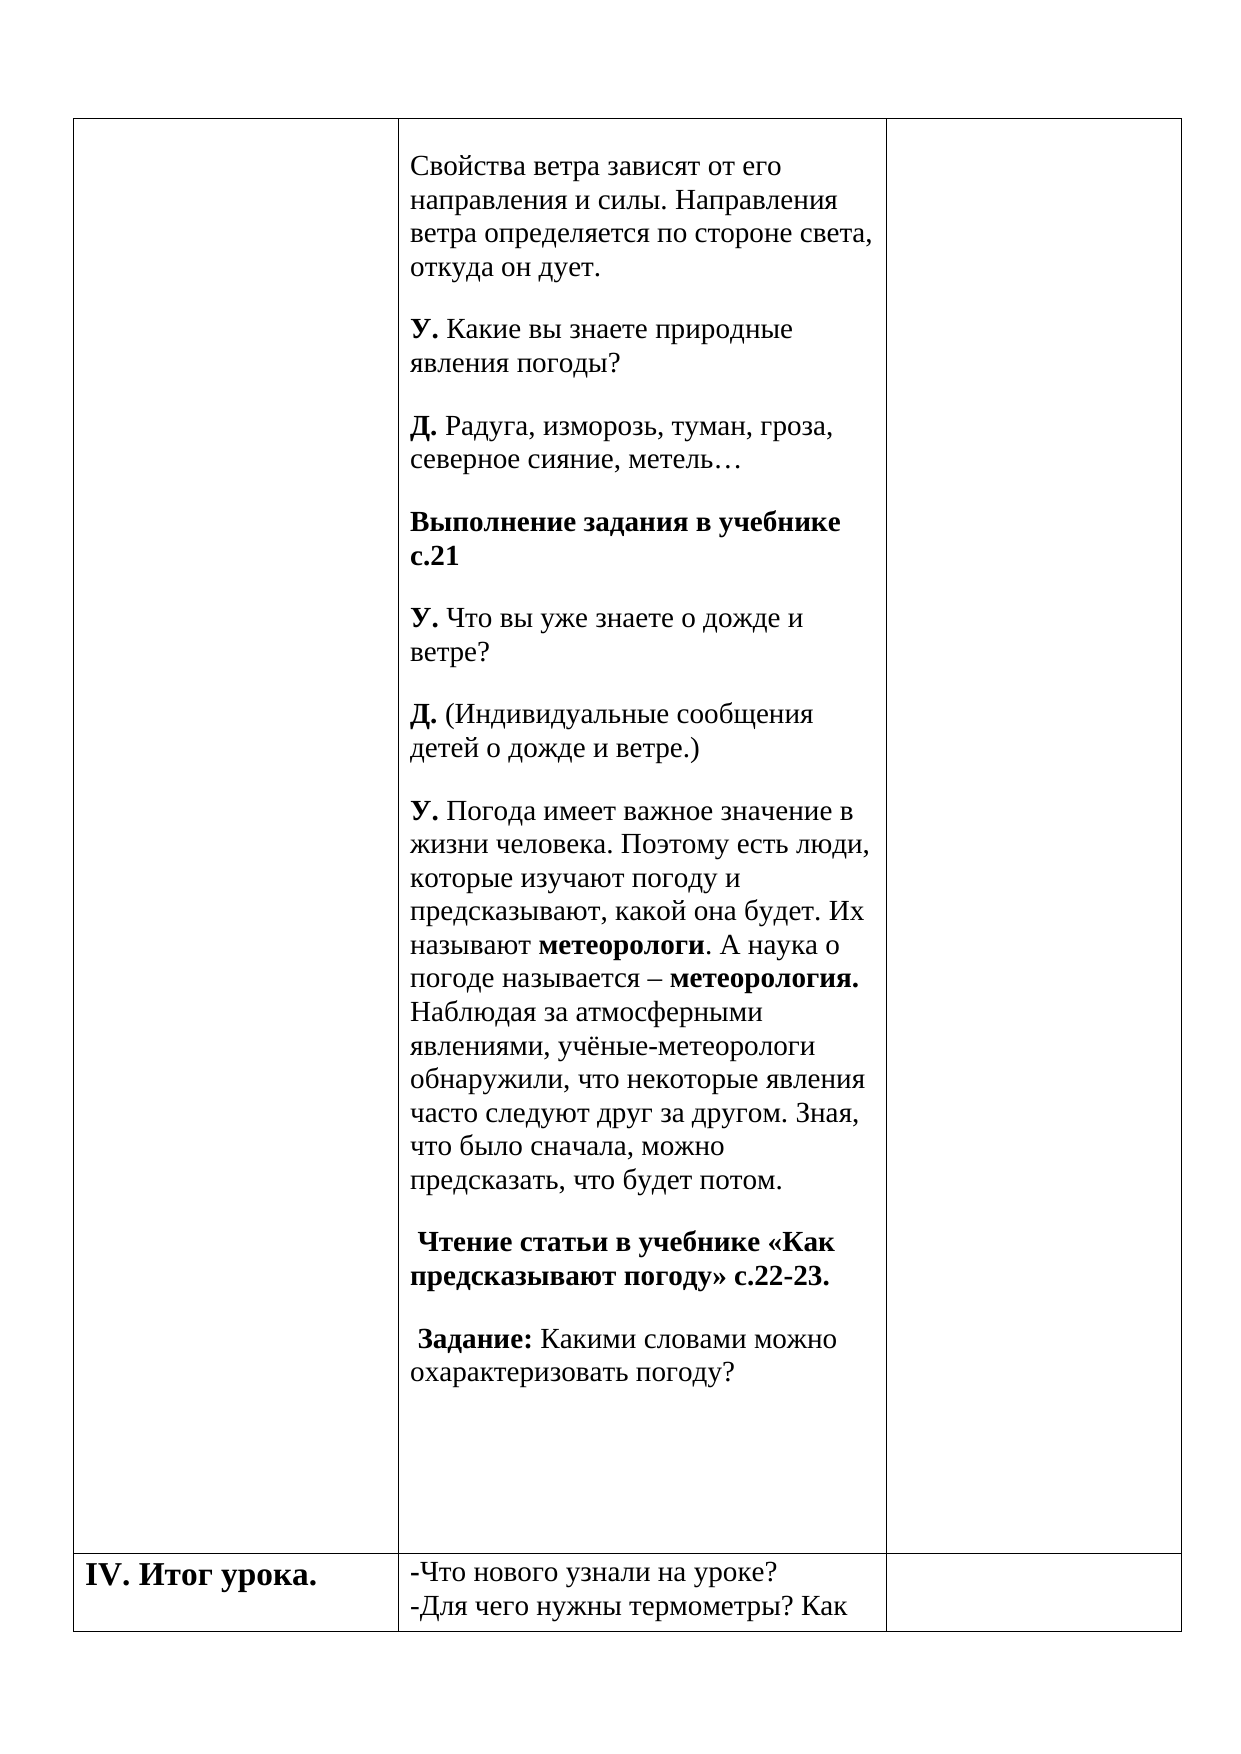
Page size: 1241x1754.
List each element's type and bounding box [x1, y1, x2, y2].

table_cell [887, 1554, 1181, 1631]
table_cell [887, 119, 1181, 1553]
table_cell [74, 119, 398, 1553]
table_cell [399, 1554, 886, 1631]
table_cell [74, 1554, 398, 1631]
table_cell [399, 119, 886, 1553]
